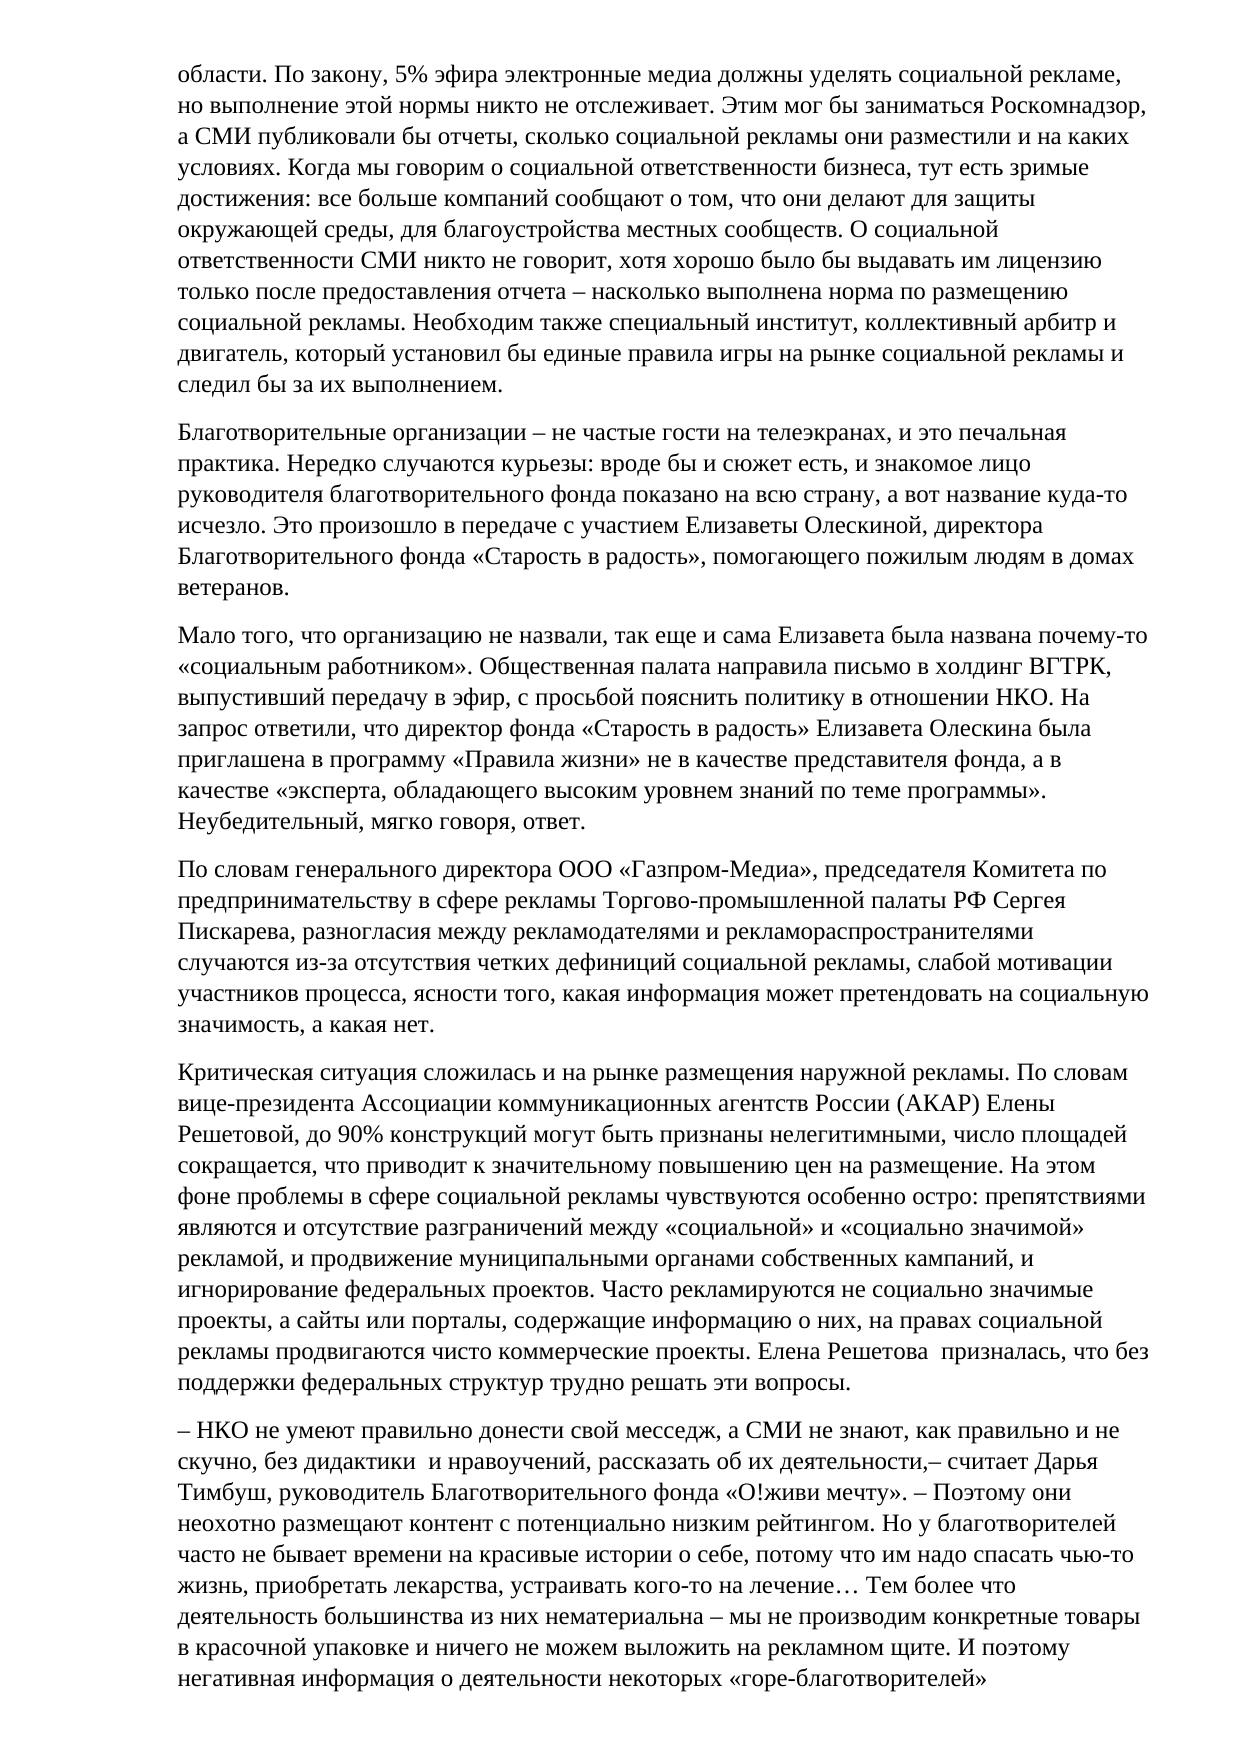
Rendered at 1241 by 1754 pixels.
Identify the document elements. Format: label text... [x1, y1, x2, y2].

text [177, 1415, 1152, 1692]
text Мало того, что организацию не назвали, так еще и сама Елизавета была названа почему-то «социальным работником». Общественная палата направила письмо в холдинг ВГТРК, выпустивший передачу в эфир, с просьбой пояснить политику в отношении НКО. На запрос ответили, что директор фонда «Старость в радость» Елизавета Олескина была приглашена в программу «Правила жизни» не в качестве представителя фонда, а в качестве «эксперта, обладающего высоким уровнем знаний по теме программы». Неубедительный, мягко говоря, ответ. [177, 620, 1152, 835]
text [177, 59, 1152, 398]
text По словам генерального директора ООО «Газпром-Медиа», председателя Комитета по предпринимательству в сфере рекламы Торгово-промышленной палаты РФ Сергея Пискарева, разногласия между рекламодателями и рекламораспространителями случаются из-за отсутствия четких дефиниций социальной рекламы, слабой мотивации участников процесса, ясности того, какая информация может претендовать на социальную значимость, а какая нет. [177, 854, 1152, 1038]
text Благотворительные организации – не частые гости на телеэкранах, и это печальная практика. Нередко случаются курьезы: вроде бы и сюжет есть, и знакомое лицо руководителя благотворительного фонда показано на всю страну, а вот название куда-то исчезло. Это произошло в передаче с участием Елизаветы Олескиной, директора Благотворительного фонда «Старость в радость», помогающего пожилым людям в домах ветеранов. [177, 417, 1152, 601]
text Критическая ситуация сложилась и на рынке размещения наружной рекламы. По словам вице-президента Ассоциации коммуникационных агентств России (АКАР) Елены Решетовой, до 90% конструкций могут быть признаны нелегитимными, число площадей сокращается, что приводит к значительному повышению цен на размещение. На этом фоне проблемы в сфере социальной рекламы чувствуются особенно остро: препятствиями являются и отсутствие разграничений между «социальной» и «социально значимой» рекламой, и продвижение муниципальными органами собственных кампаний, и игнорирование федеральных проектов. Часто рекламируются не социально значимые проекты, а сайты или порталы, содержащие информацию о них, на правах социальной рекламы продвигаются чисто коммерческие проекты. Елена Решетова призналась, что без поддержки федеральных структур трудно решать эти вопросы. [177, 1057, 1152, 1396]
